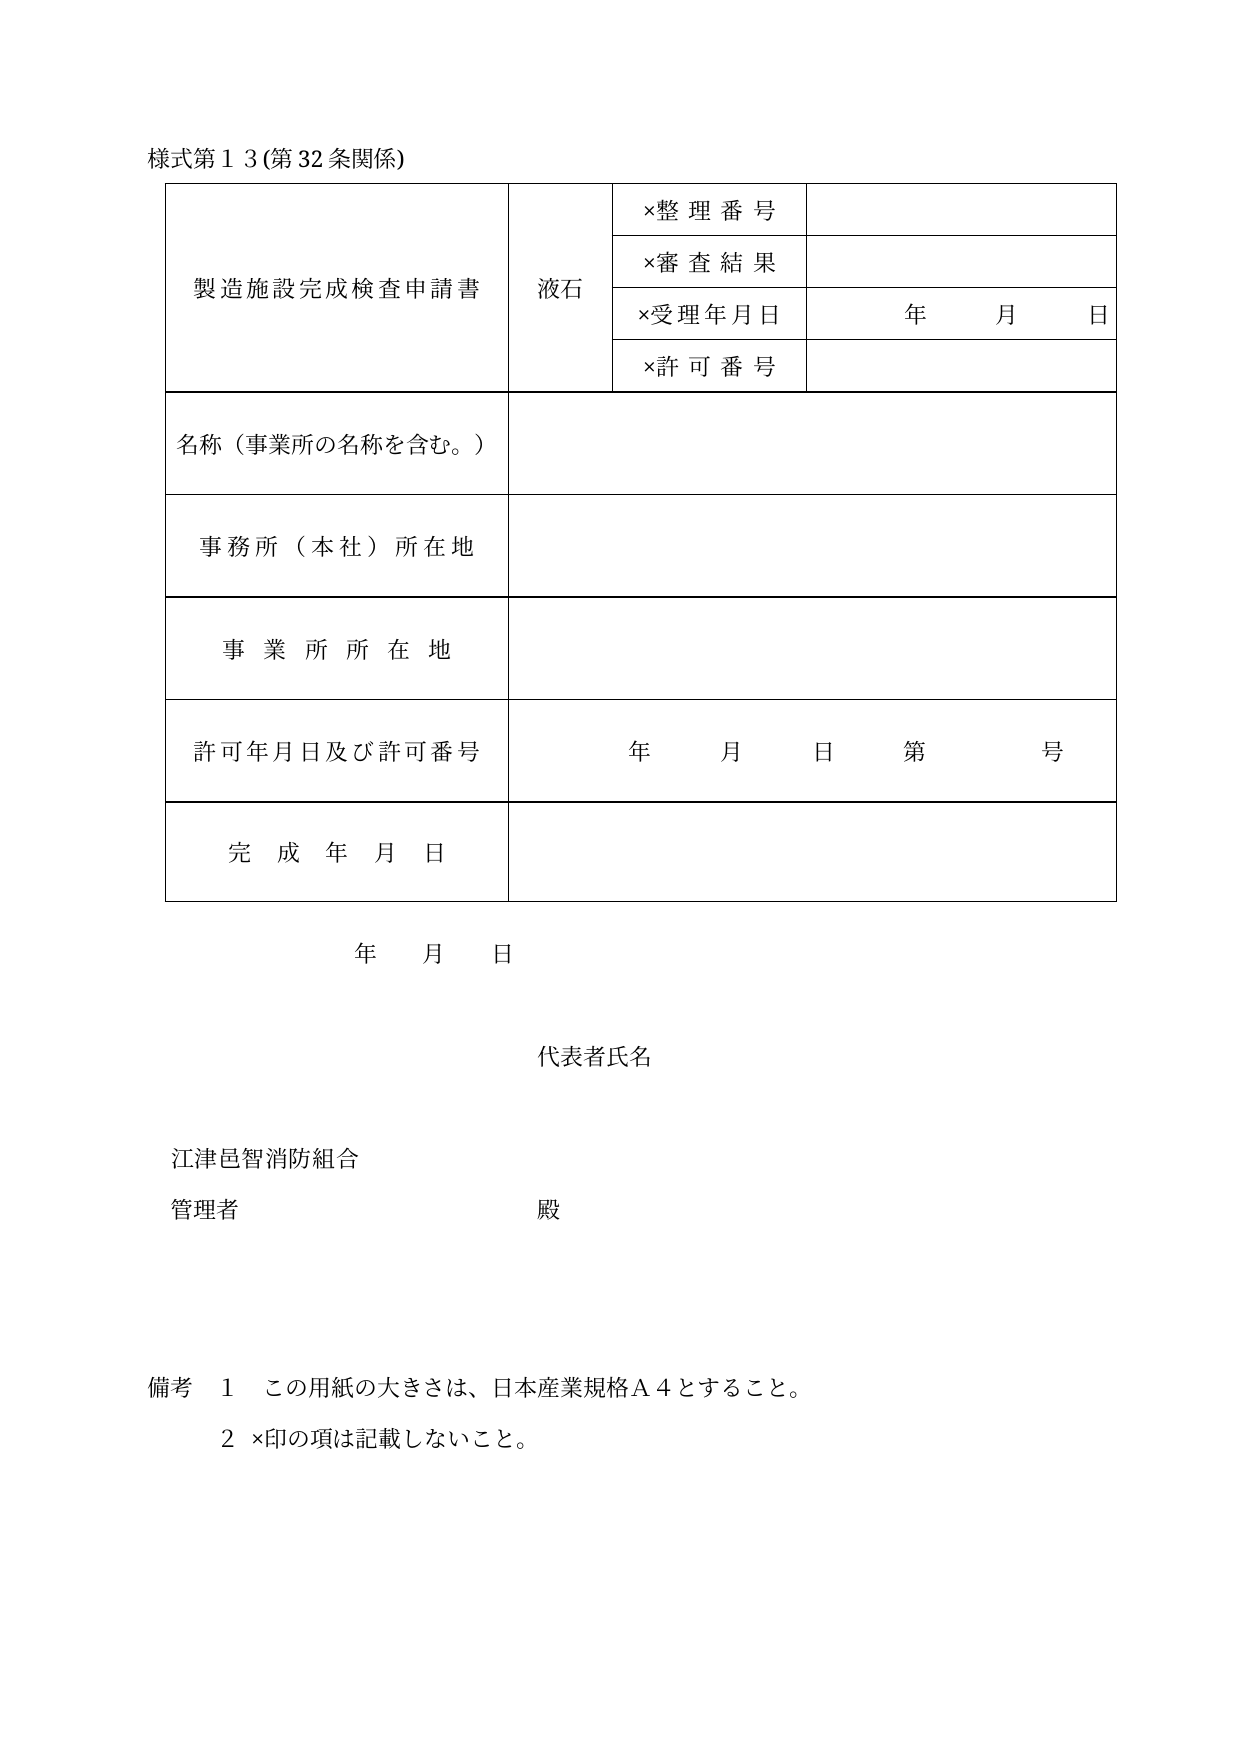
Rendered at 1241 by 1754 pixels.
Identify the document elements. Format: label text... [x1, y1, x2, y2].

text 年 月 日 [148, 927, 1110, 978]
table_cell 名称（事業所の名称を含む。） [166, 393, 508, 494]
table_cell [509, 393, 1116, 494]
text 江津邑智消防組合 [148, 1132, 1110, 1183]
table_header 製造施設完成検査申請書 [166, 184, 508, 391]
table_cell 完成年月日 [166, 803, 508, 901]
table_cell [807, 236, 1116, 287]
table_header ×整理番号 [613, 184, 806, 235]
table_cell [807, 340, 1116, 391]
text 様式第１３(第32条関係) [148, 132, 1110, 183]
table_cell [509, 803, 1116, 901]
table_cell ×受理年月日 [613, 288, 806, 339]
text 代表者氏名 [148, 1029, 1110, 1081]
table_cell 事務所（本社）所在地 [166, 495, 508, 596]
table_cell ×許可番号 [613, 340, 806, 391]
table_cell [509, 495, 1116, 596]
table_cell 年 月 日 第 号 [509, 700, 1116, 801]
table_header [807, 184, 1116, 235]
text ２ ×印の項は記載しないこと。 [148, 1412, 1110, 1463]
table_cell 年 月 日 [807, 288, 1116, 339]
text 備考 １ この用紙の大きさは、日本産業規格Ａ４とすること。 [148, 1361, 1110, 1412]
table_cell 事業所所在地 [166, 598, 508, 699]
table_header 液石 [509, 184, 612, 391]
text 管理者 殿 [148, 1183, 1110, 1234]
table_cell [509, 598, 1116, 699]
table_cell 許可年月日及び許可番号 [166, 700, 508, 801]
table_cell ×審査結果 [613, 236, 806, 287]
